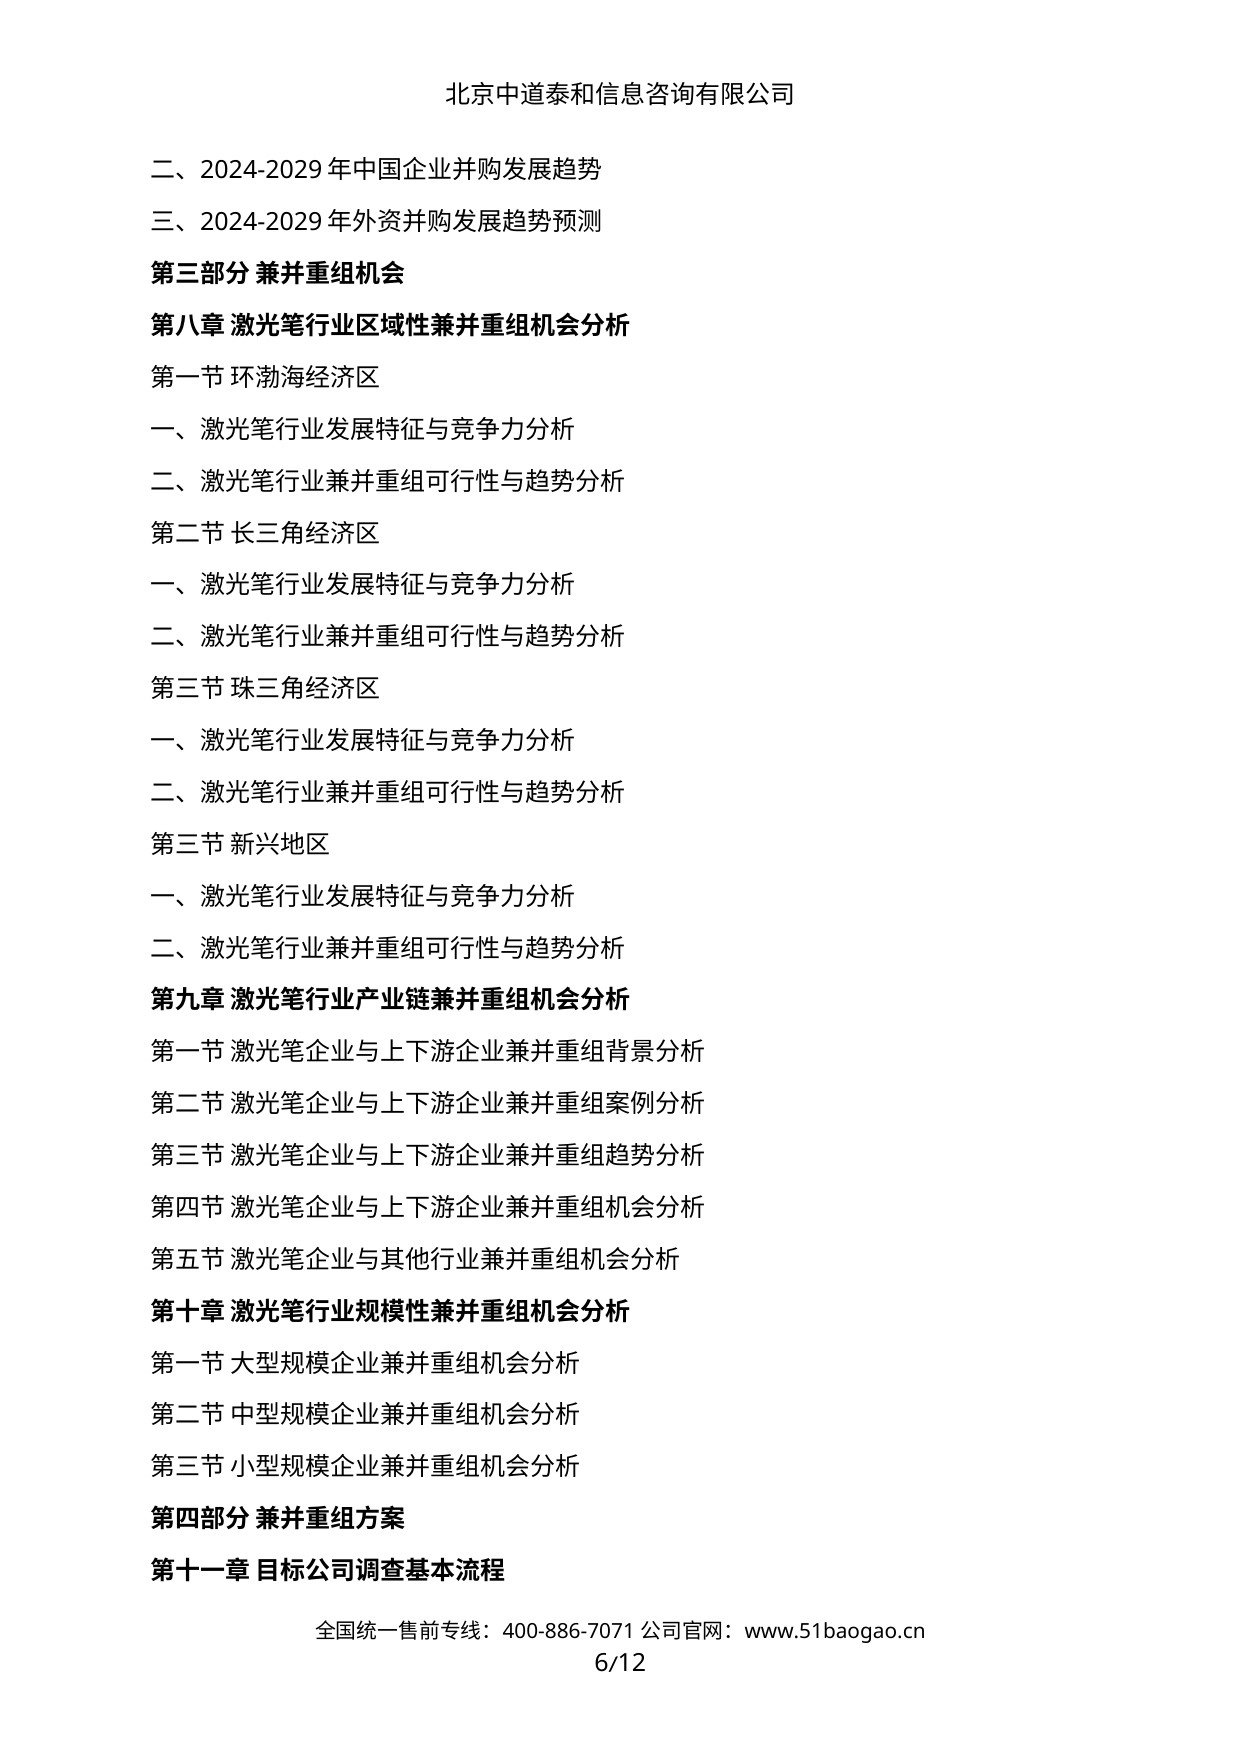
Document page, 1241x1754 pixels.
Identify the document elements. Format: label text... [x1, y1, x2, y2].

text 第三节 新兴地区 [150, 824, 1090, 861]
text 三、2024-2029年外资并购发展趋势预测 [150, 202, 1090, 238]
text 第四节 激光笔企业与上下游企业兼并重组机会分析 [150, 1187, 1090, 1224]
text 一、激光笔行业发展特征与竞争力分析 [150, 721, 1090, 757]
text 第二节 长三角经济区 [150, 513, 1090, 549]
text 二、激光笔行业兼并重组可行性与趋势分析 [150, 461, 1090, 497]
text 第十章 激光笔行业规模性兼并重组机会分析 [150, 1291, 1090, 1327]
text 第二节 中型规模企业兼并重组机会分析 [150, 1395, 1090, 1431]
text 第三节 珠三角经济区 [150, 669, 1090, 705]
text 一、激光笔行业发展特征与竞争力分析 [150, 565, 1090, 601]
text 二、激光笔行业兼并重组可行性与趋势分析 [150, 772, 1090, 809]
text 第九章 激光笔行业产业链兼并重组机会分析 [150, 980, 1090, 1016]
text 第二节 激光笔企业与上下游企业兼并重组案例分析 [150, 1084, 1090, 1120]
text 第三节 小型规模企业兼并重组机会分析 [150, 1447, 1090, 1483]
text 一、激光笔行业发展特征与竞争力分析 [150, 876, 1090, 912]
text 二、激光笔行业兼并重组可行性与趋势分析 [150, 617, 1090, 653]
text 二、激光笔行业兼并重组可行性与趋势分析 [150, 928, 1090, 964]
text 第三部分 兼并重组机会 [150, 254, 1090, 290]
text 第一节 激光笔企业与上下游企业兼并重组背景分析 [150, 1032, 1090, 1068]
text 第四部分 兼并重组方案 [150, 1499, 1090, 1535]
text 第五节 激光笔企业与其他行业兼并重组机会分析 [150, 1239, 1090, 1276]
text 一、激光笔行业发展特征与竞争力分析 [150, 409, 1090, 446]
text 第十一章 目标公司调查基本流程 [150, 1551, 1090, 1587]
text 第一节 大型规模企业兼并重组机会分析 [150, 1343, 1090, 1379]
text 第一节 环渤海经济区 [150, 357, 1090, 394]
text 二、2024-2029年中国企业并购发展趋势 [150, 150, 1090, 186]
text 第八章 激光笔行业区域性兼并重组机会分析 [150, 306, 1090, 342]
text 第三节 激光笔企业与上下游企业兼并重组趋势分析 [150, 1136, 1090, 1172]
